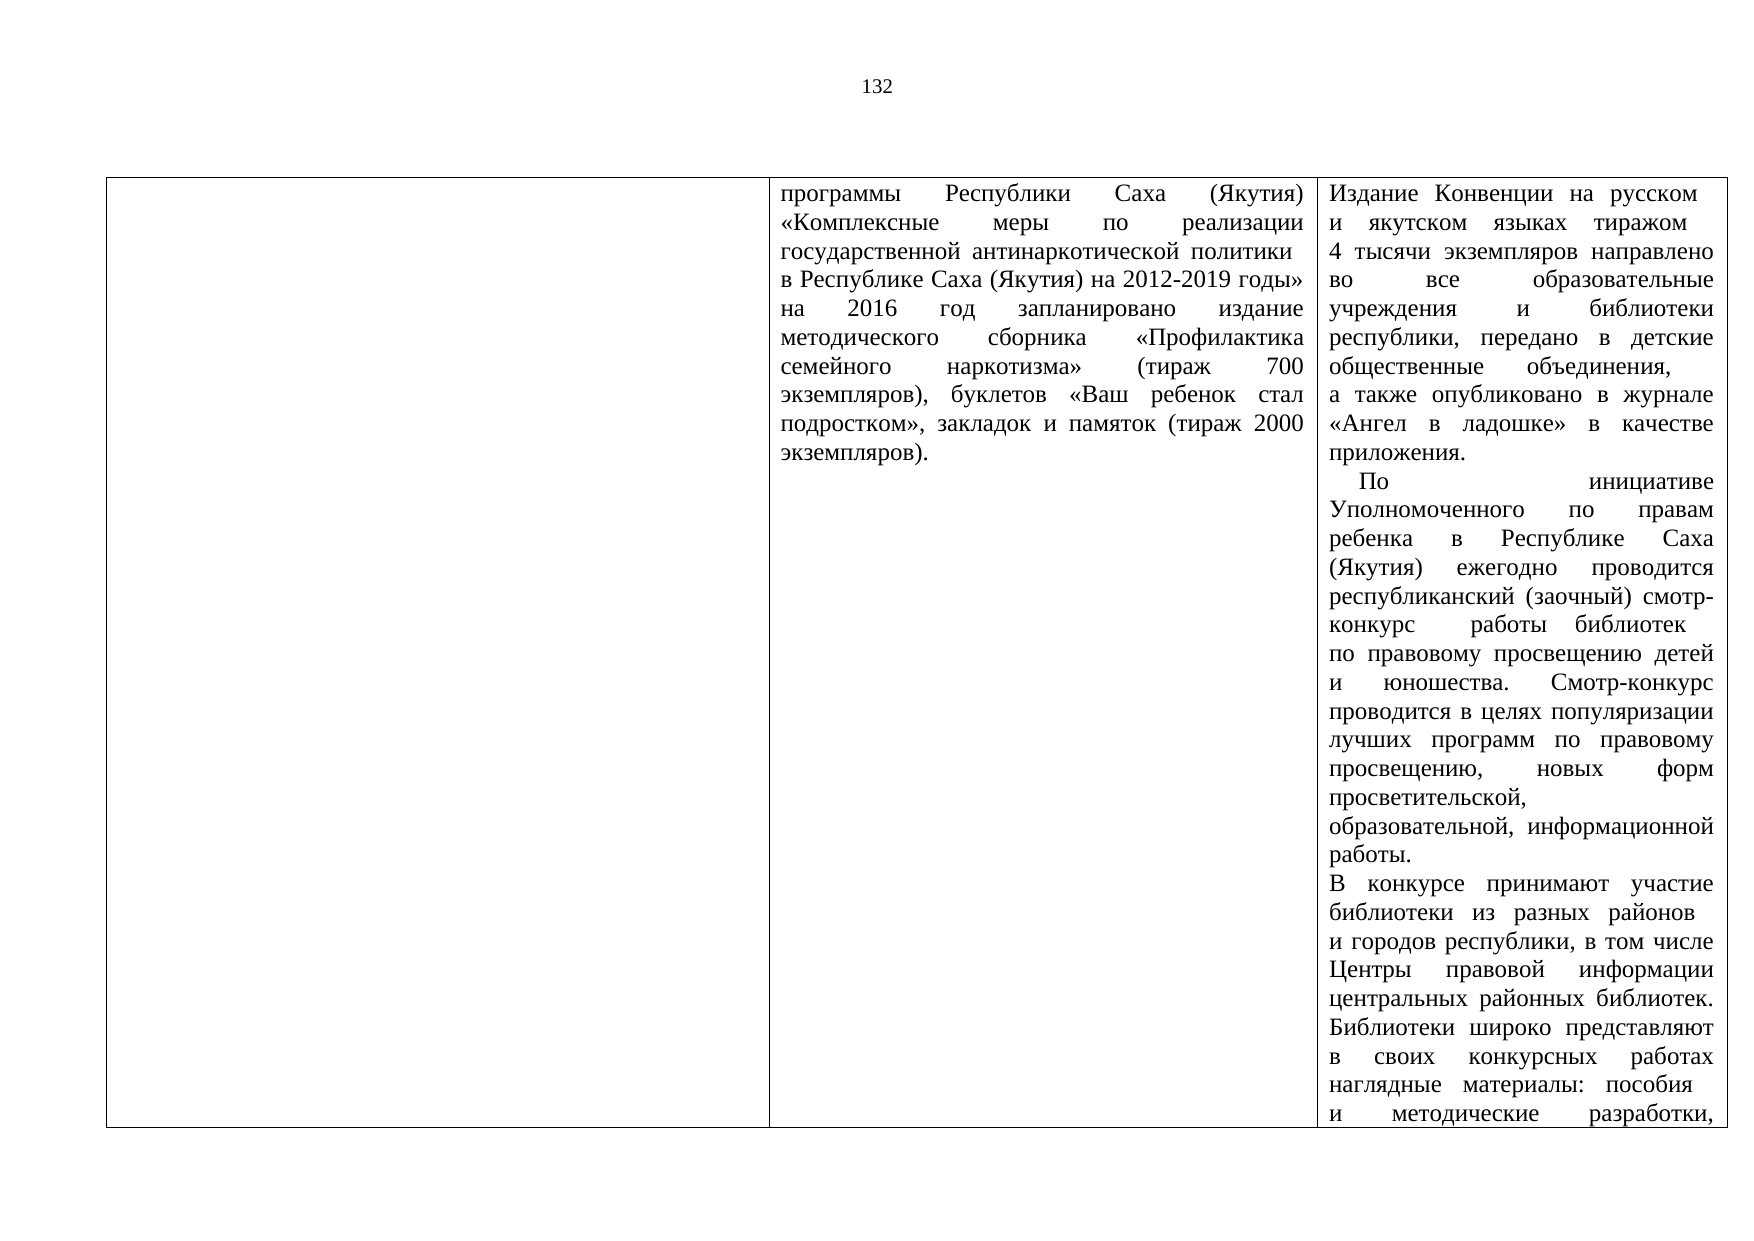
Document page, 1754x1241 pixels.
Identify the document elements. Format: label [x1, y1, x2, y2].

table_cell [1318, 178, 1727, 1127]
table_cell [107, 178, 769, 1127]
table_cell [770, 178, 1317, 1127]
